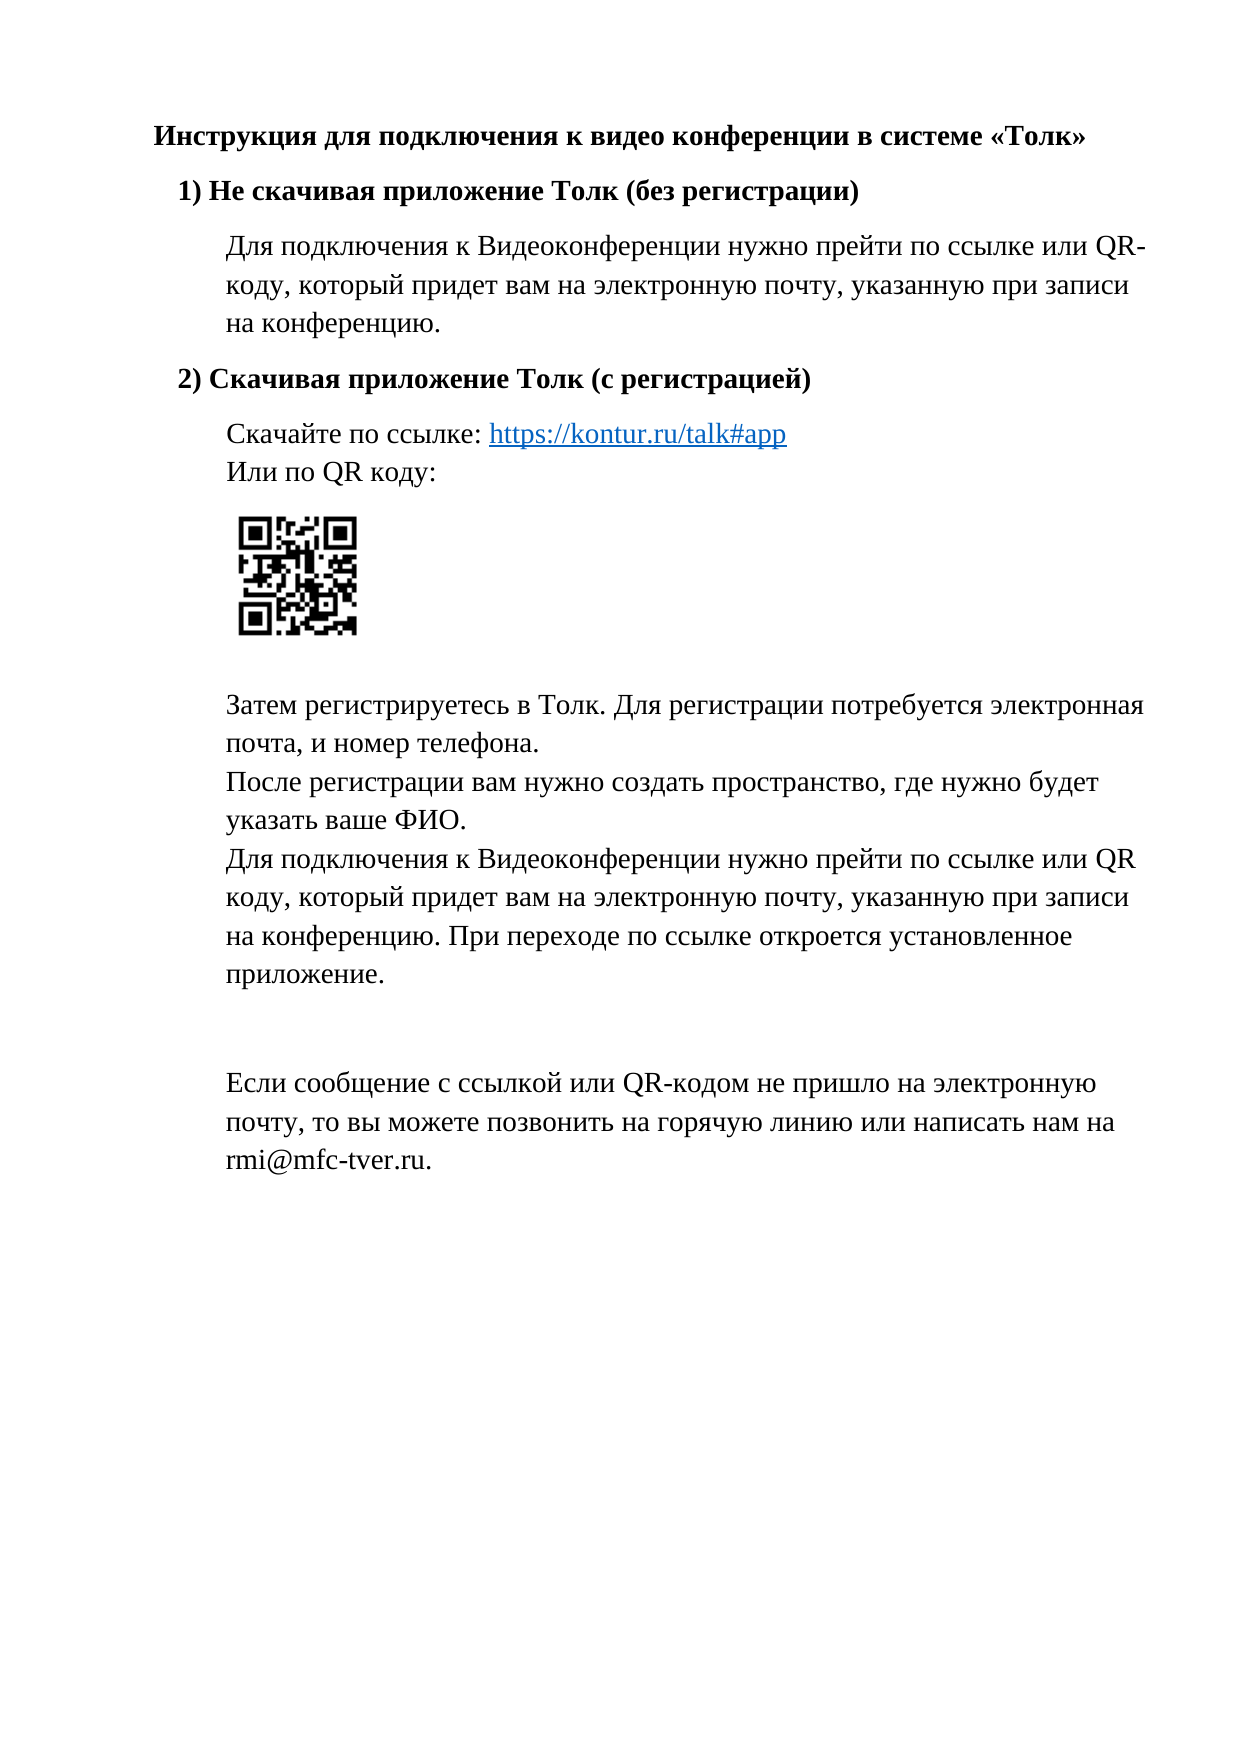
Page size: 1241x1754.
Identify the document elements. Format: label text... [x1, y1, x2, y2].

text Инструкция для подключения к видео конференции в системе «Толк» [88, 118, 1152, 152]
list Для подключения к Видеоконференции нужно прейти по ссылке или QR-коду, который придет вам на электронную почту, указанную при записи на конференцию. [226, 228, 1152, 339]
list Для подключения к Видеоконференции нужно прейти по ссылке или QR коду, который придет вам на электронную почту, указанную при записи на конференцию. При переходе по ссылке откроется установленное приложение. [226, 841, 1152, 1022]
text Скачайте по ссылке: https://kontur.ru/talk#app Или по QR коду: [226, 416, 1152, 488]
list Если сообщение с ссылкой или QR-кодом не пришло на электронную почту, то вы можете позвонить на горячую линию или написать нам на rmi@mfc-tver.ru. [226, 1065, 1152, 1176]
list После регистрации вам нужно создать пространство, где нужно будет указать ваше ФИО. [226, 764, 1152, 836]
picture [225, 509, 371, 645]
text 1) Не скачивая приложение Толк (без регистрации) [177, 173, 1152, 207]
list Затем регистрируетесь в Толк. Для регистрации потребуется электронная почта, и номер телефона. [226, 687, 1152, 759]
text 2) Скачивая приложение Толк (с регистрацией) [177, 361, 1152, 394]
